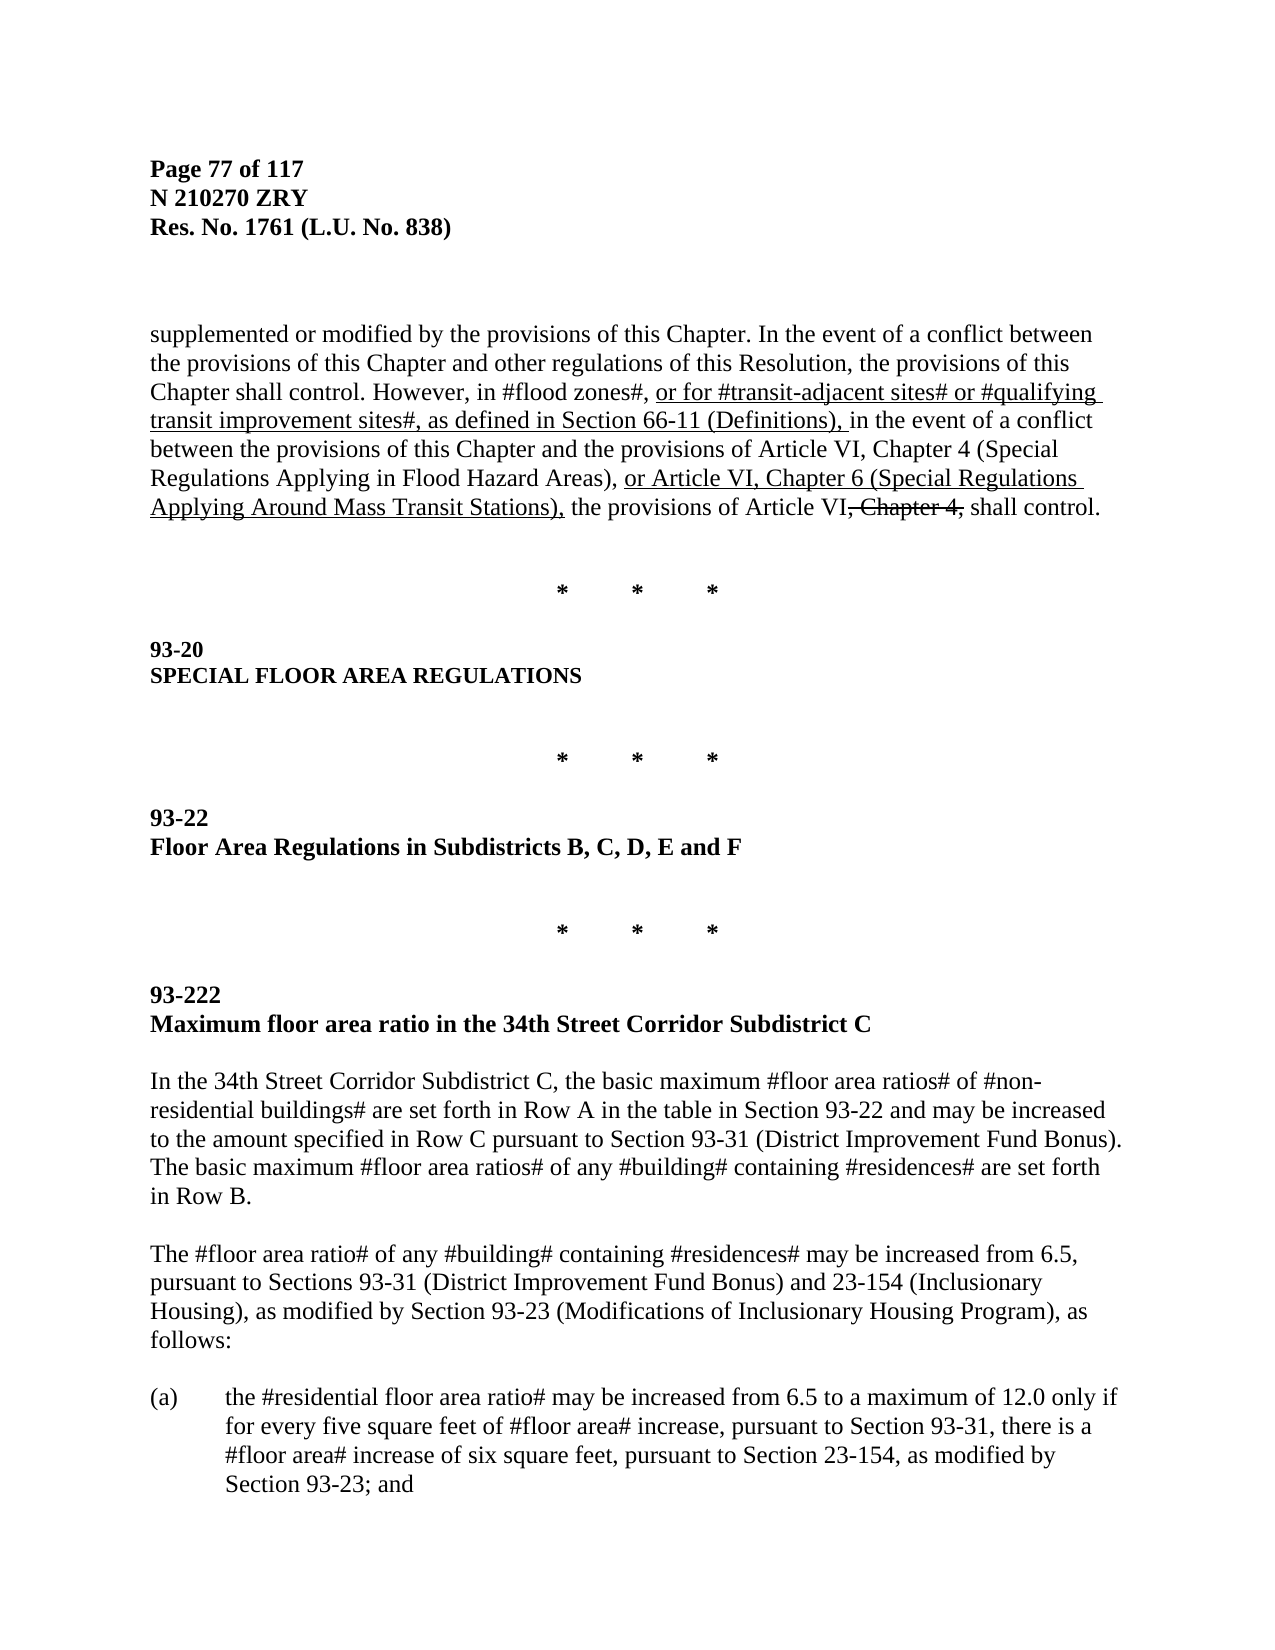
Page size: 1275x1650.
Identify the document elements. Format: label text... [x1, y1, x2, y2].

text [150, 319, 1125, 521]
subtitle 93-22 Floor Area Regulations in Subdistricts B, C, D, E and F [150, 803, 1125, 861]
text * * * [150, 746, 1125, 774]
text * * * [150, 918, 1125, 947]
text In the 34th Street Corridor Subdistrict C, the basic maximum #floor area ratios# of #non-residential buildings# are set forth in Row A in the table in Section 93-22 and may be increased to the amount specified in Row C pursuant to Section 93-31 (District Improvement Fund Bonus). The basic maximum #floor area ratios# of any #building# containing #residences# are set forth in Row B. [150, 1066, 1125, 1210]
text The #floor area ratio# of any #building# containing #residences# may be increased from 6.5, pursuant to Sections 93-31 (District Improvement Fund Bonus) and 23-154 (Inclusionary Housing), as modified by Section 93-23 (Modifications of Inclusionary Housing Program), as follows: [150, 1239, 1125, 1354]
subtitle 93-222 Maximum floor area ratio in the 34th Street Corridor Subdistrict C [150, 980, 1125, 1037]
subtitle 93-20 SPECIAL FLOOR AREA REGULATIONS [150, 636, 1125, 688]
text (a) the #residential floor area ratio# may be increased from 6.5 to a maximum of 12.0 only if for every five square feet of #floor area# increase, pursuant to Section 93-31, there is a #floor area# increase of six square feet, pursuant to Section 23-154, as modified by Section 93-23; and [150, 1382, 1125, 1497]
text * * * [150, 578, 1125, 607]
